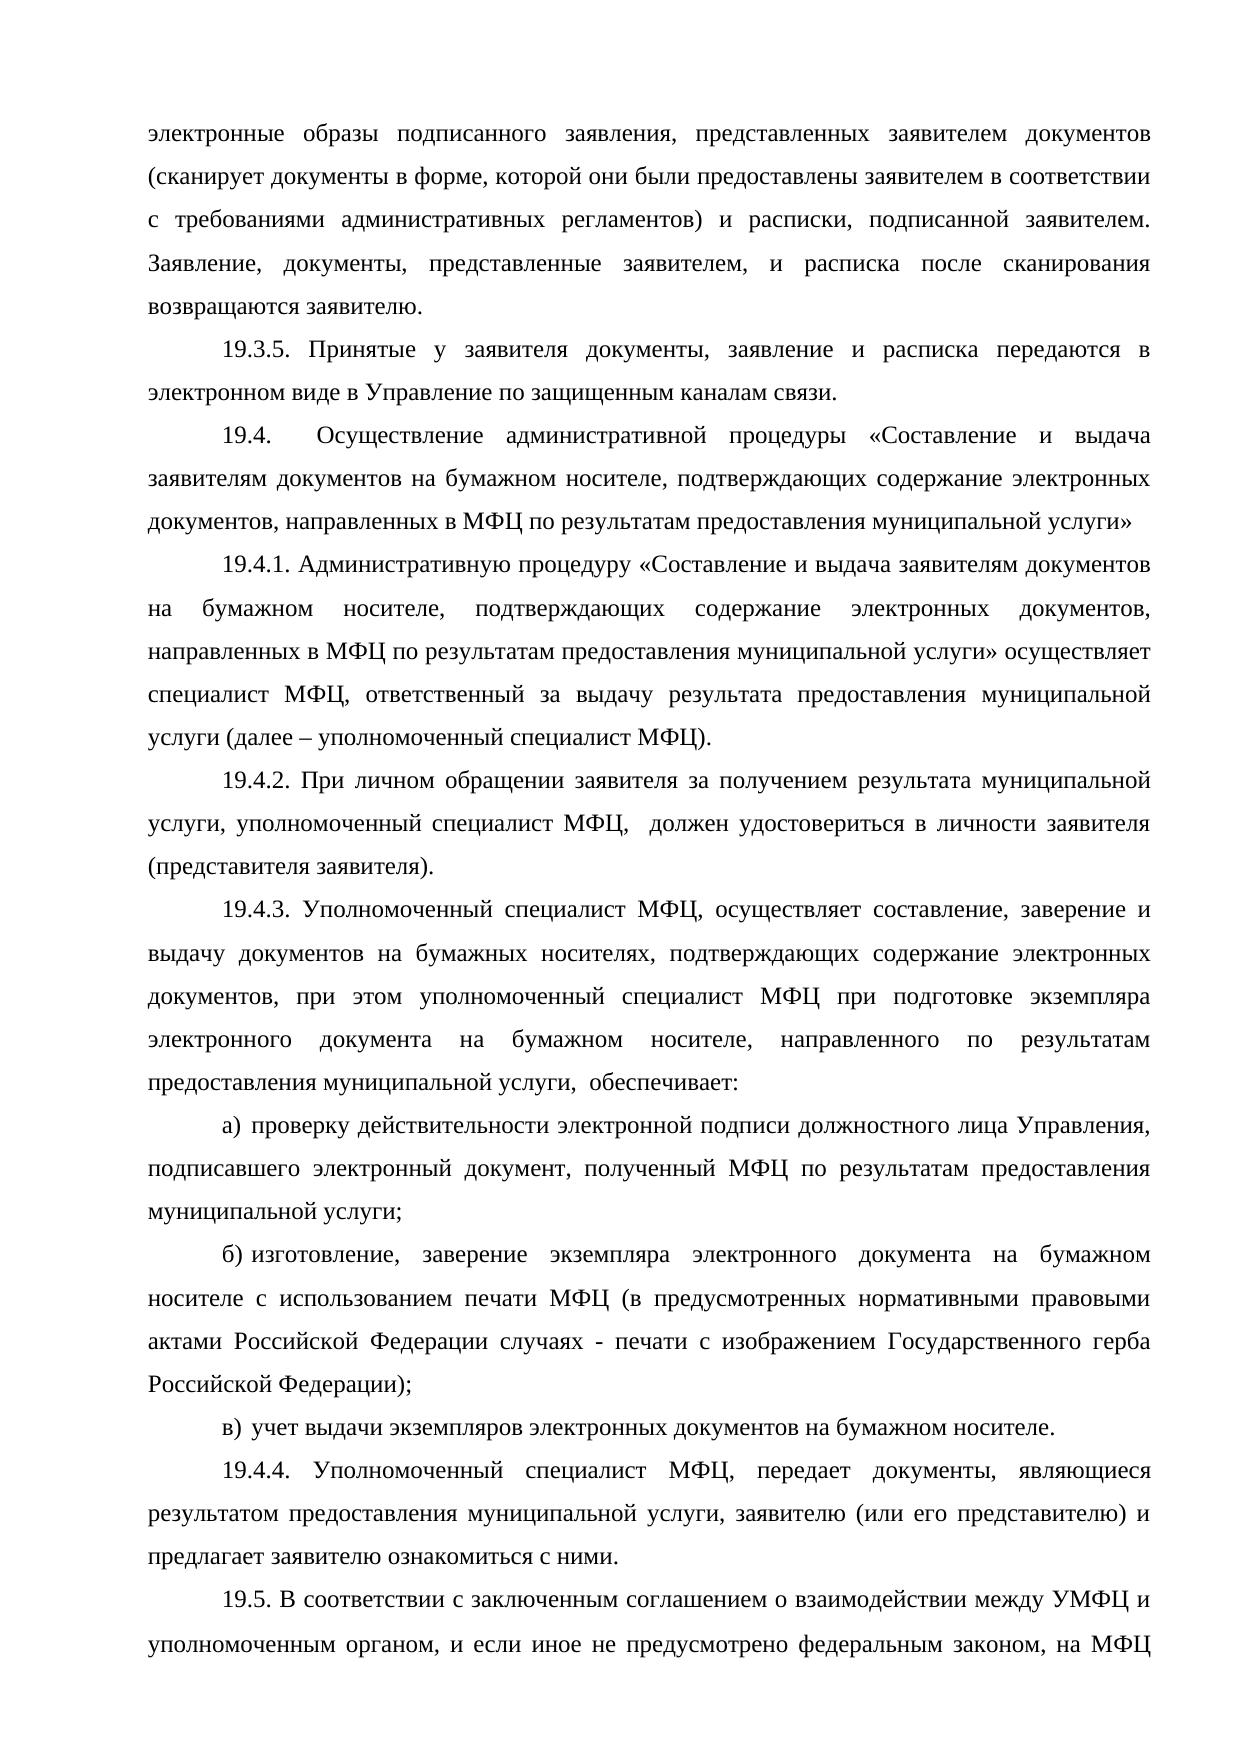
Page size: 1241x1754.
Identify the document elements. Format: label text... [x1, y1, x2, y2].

text 19.4.1. Административную процедуру «Составление и выдача заявителям документов на бумажном носителе, подтверждающих содержание электронных документов, направленных в МФЦ по результатам предоставления муниципальной услуги» осуществляет специалист МФЦ, ответственный за выдачу результата предоставления муниципальной услуги (далее – уполномоченный специалист МФЦ). [148, 549, 1152, 751]
list проверку действительности электронной подписи должностного лица Управления, подписавшего электронный документ, полученный МФЦ по результатам предоставления муниципальной услуги; [148, 1110, 1152, 1225]
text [148, 118, 1152, 319]
text 19.4.2. При личном обращении заявителя за получением результата муниципальной услуги, уполномоченный специалист МФЦ, должен удостовериться в личности заявителя (представителя заявителя). [148, 765, 1152, 880]
text 19.3.5. Принятые у заявителя документы, заявление и расписка передаются в электронном виде в Управление по защищенным каналам связи. [148, 334, 1152, 406]
list учет выдачи экземпляров электронных документов на бумажном носителе. [222, 1412, 1152, 1441]
list изготовление, заверение экземпляра электронного документа на бумажном носителе с использованием печати МФЦ (в предусмотренных нормативными правовыми актами Российской Федерации случаях - печати с изображением Государственного герба Российской Федерации); [148, 1239, 1152, 1398]
text 19.4.3. Уполномоченный специалист МФЦ, осуществляет составление, заверение и выдачу документов на бумажных носителях, подтверждающих содержание электронных документов, при этом уполномоченный специалист МФЦ при подготовке экземпляра электронного документа на бумажном носителе, направленного по результатам предоставления муниципальной услуги, обеспечивает: [148, 894, 1152, 1096]
text 19.4.4. Уполномоченный специалист МФЦ, передает документы, являющиеся результатом предоставления муниципальной услуги, заявителю (или его представителю) и предлагает заявителю ознакомиться с ними. [148, 1455, 1152, 1570]
text 19.4. Осуществление административной процедуры «Составление и выдача заявителям документов на бумажном носителе, подтверждающих содержание электронных документов, направленных в МФЦ по результатам предоставления муниципальной услуги» [148, 420, 1152, 535]
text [148, 1584, 1152, 1659]
